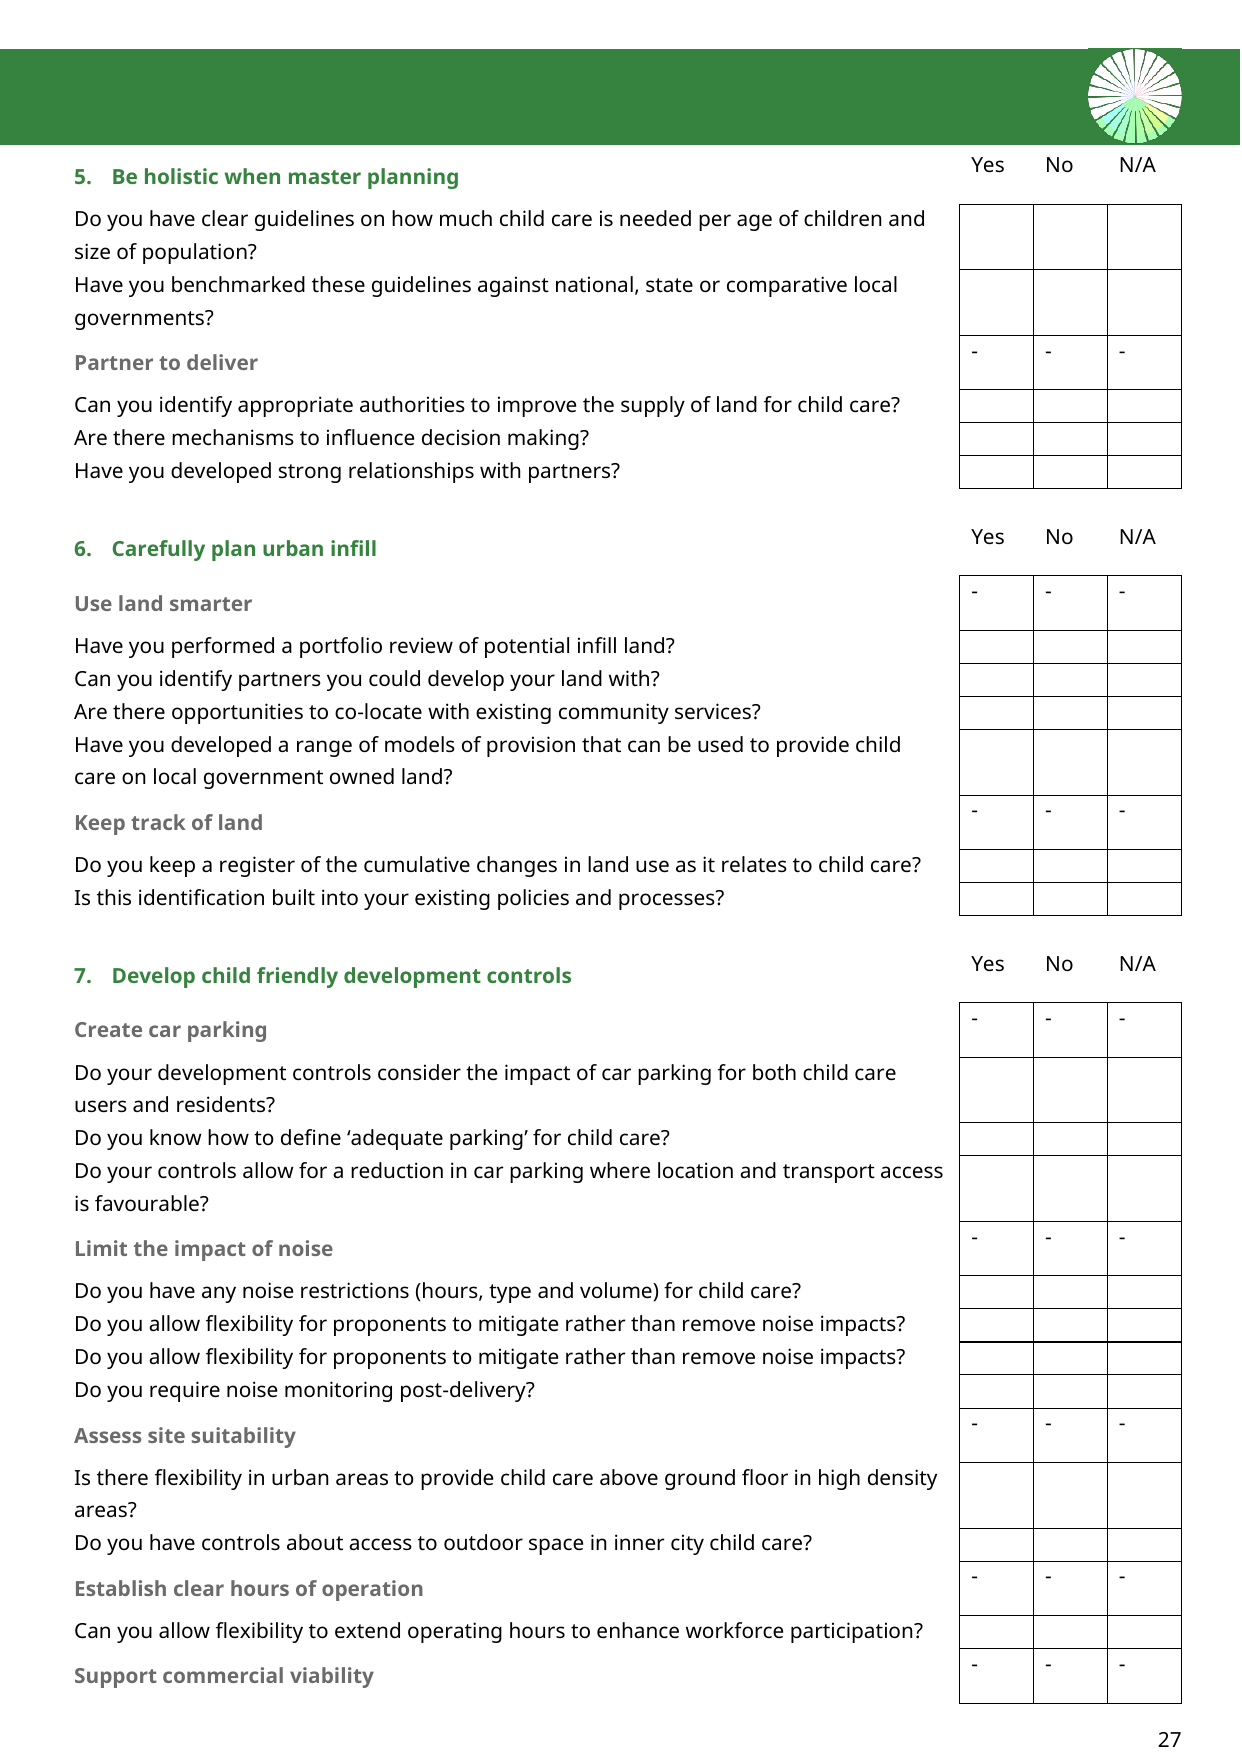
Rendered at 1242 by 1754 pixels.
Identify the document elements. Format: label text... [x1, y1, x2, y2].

table_cell [1108, 664, 1181, 696]
table_cell Can you identify appropriate authorities to improve the supply of land for child care? [63, 389, 959, 422]
table_cell Partner to deliver [63, 335, 959, 389]
table_cell Are there mechanisms to influence decision making? [63, 422, 959, 455]
table_cell [960, 1123, 1033, 1155]
table_cell Do you keep a register of the cumulative changes in land use as it relates to child care? [63, 849, 959, 882]
table_cell - [1034, 1649, 1107, 1702]
table_cell Create car parking [63, 1002, 959, 1057]
table_cell - [960, 1222, 1033, 1275]
table_header N/A [1108, 522, 1181, 575]
table_header Be holistic when master planning [63, 150, 960, 203]
table_cell - [1108, 1562, 1181, 1615]
table_cell - [1108, 1222, 1181, 1275]
table_cell - [960, 1562, 1033, 1615]
table_cell - [1108, 1649, 1181, 1702]
table_cell Do you have any noise restrictions (hours, type and volume) for child care? [63, 1275, 959, 1308]
table_cell - [1108, 336, 1181, 389]
table_cell [1108, 631, 1181, 663]
table_header N/A [1108, 150, 1181, 203]
table_cell [1108, 1529, 1181, 1561]
table_cell [1108, 1616, 1181, 1648]
table_cell Have you developed strong relationships with partners? [63, 455, 959, 488]
table_cell [960, 1058, 1033, 1122]
table_cell [1108, 1058, 1181, 1122]
table_header N/A [1108, 949, 1181, 1002]
table_cell - [1034, 336, 1107, 389]
table_cell [1034, 730, 1107, 794]
table_cell [1108, 456, 1181, 488]
table_header No [1034, 522, 1107, 575]
table_cell - [1108, 576, 1181, 630]
table_cell - [1108, 1003, 1181, 1057]
table_cell [1034, 1058, 1107, 1122]
table_header Develop child friendly development controls [63, 949, 960, 1002]
table_cell [1108, 883, 1181, 915]
table_cell [1108, 1309, 1181, 1341]
table_cell [1034, 850, 1107, 882]
table_cell [1034, 1616, 1107, 1648]
table_cell [1034, 1463, 1107, 1527]
table_cell - [1034, 1003, 1107, 1057]
table_cell - [960, 1409, 1033, 1462]
table_cell Have you benchmarked these guidelines against national, state or comparative local governments? [63, 269, 959, 335]
table_cell [960, 730, 1033, 794]
table_header Carefully plan urban infill [63, 522, 960, 575]
table_cell [960, 1309, 1033, 1341]
table_cell - [1108, 796, 1181, 849]
picture [1087, 48, 1183, 144]
table_cell [1108, 423, 1181, 455]
table_cell [960, 631, 1033, 663]
table_cell [1034, 697, 1107, 729]
table_cell [960, 883, 1033, 915]
table_cell - [960, 1003, 1033, 1057]
table_cell [1034, 270, 1107, 335]
table_cell Use land smarter [63, 575, 959, 630]
table_header Yes [960, 150, 1034, 203]
table_cell - [960, 336, 1033, 389]
table_cell Have you developed a range of models of provision that can be used to provide child care on local government owned land? [63, 729, 959, 794]
table_cell - [960, 796, 1033, 849]
table_cell Do you allow flexibility for proponents to mitigate rather than remove noise impacts? [63, 1308, 959, 1341]
table_cell [1034, 1156, 1107, 1221]
table_cell Is this identification built into your existing policies and processes? [63, 882, 959, 915]
table_cell [1034, 1529, 1107, 1561]
table_cell [960, 1276, 1033, 1308]
table_cell - [1108, 1409, 1181, 1462]
table_cell [960, 270, 1033, 335]
table_cell Do your development controls consider the impact of car parking for both child care users and residents? [63, 1057, 959, 1122]
table_cell [1034, 1343, 1107, 1374]
table_cell [960, 205, 1033, 269]
table_cell Keep track of land [63, 795, 959, 849]
table_cell [960, 1156, 1033, 1221]
table_cell [1108, 850, 1181, 882]
table_cell [1108, 1463, 1181, 1527]
table_cell [1034, 664, 1107, 696]
table_cell Do your controls allow for a reduction in car parking where location and transport access is favourable? [63, 1155, 959, 1221]
table_cell [1034, 1123, 1107, 1155]
table_cell [1034, 456, 1107, 488]
table_cell [960, 390, 1033, 422]
table_cell [1108, 270, 1181, 335]
table_cell [1034, 390, 1107, 422]
table_cell Do you allow flexibility for proponents to mitigate rather than remove noise impacts? [63, 1341, 959, 1374]
table_cell - [1034, 576, 1107, 630]
table_cell [1034, 631, 1107, 663]
table_header Yes [960, 949, 1034, 1002]
table_cell Can you allow flexibility to extend operating hours to enhance workforce participation? [63, 1615, 959, 1648]
table_cell - [1034, 1222, 1107, 1275]
table_cell Do you have clear guidelines on how much child care is needed per age of children and size of population? [63, 204, 959, 269]
table_cell Do you know how to define ‘adequate parking’ for child care? [63, 1122, 959, 1155]
table_cell [1034, 1276, 1107, 1308]
table_cell - [960, 1649, 1033, 1702]
table_cell [960, 1375, 1033, 1407]
table_cell [1108, 1375, 1181, 1407]
table_cell [1108, 697, 1181, 729]
table_cell [1034, 205, 1107, 269]
table_header No [1034, 949, 1107, 1002]
table_cell Have you performed a portfolio review of potential infill land? [63, 630, 959, 663]
table_cell - [1034, 796, 1107, 849]
table_cell Limit the impact of noise [63, 1221, 959, 1275]
table_cell [1034, 1309, 1107, 1341]
table_cell [960, 1463, 1033, 1527]
table_cell [960, 456, 1033, 488]
table_cell Establish clear hours of operation [63, 1561, 959, 1615]
table_cell [1108, 1123, 1181, 1155]
table_cell [1034, 883, 1107, 915]
table_cell [1108, 730, 1181, 794]
table_cell Do you have controls about access to outdoor space in inner city child care? [63, 1528, 959, 1561]
table_cell [1108, 205, 1181, 269]
table_cell [1108, 390, 1181, 422]
table_cell [960, 664, 1033, 696]
table_cell Is there flexibility in urban areas to provide child care above ground floor in high density areas? [63, 1462, 959, 1527]
table_cell Support commercial viability [63, 1648, 959, 1702]
table_cell - [1034, 1409, 1107, 1462]
table_header No [1034, 150, 1107, 203]
table_cell Assess site suitability [63, 1408, 959, 1462]
table_cell - [960, 576, 1033, 630]
table_cell [960, 423, 1033, 455]
table_cell [960, 1529, 1033, 1561]
table_cell [1108, 1343, 1181, 1374]
table_cell Do you require noise monitoring post-delivery? [63, 1374, 959, 1407]
table_header Yes [960, 522, 1034, 575]
table_cell [960, 1343, 1033, 1374]
table_cell [960, 697, 1033, 729]
table_cell [1108, 1276, 1181, 1308]
table_cell [960, 1616, 1033, 1648]
table_cell [1108, 1156, 1181, 1221]
table_cell [1034, 1375, 1107, 1407]
table_cell - [1034, 1562, 1107, 1615]
table_cell [960, 850, 1033, 882]
table_cell Can you identify partners you could develop your land with? [63, 663, 959, 696]
table_cell Are there opportunities to co-locate with existing community services? [63, 696, 959, 729]
table_cell [1034, 423, 1107, 455]
